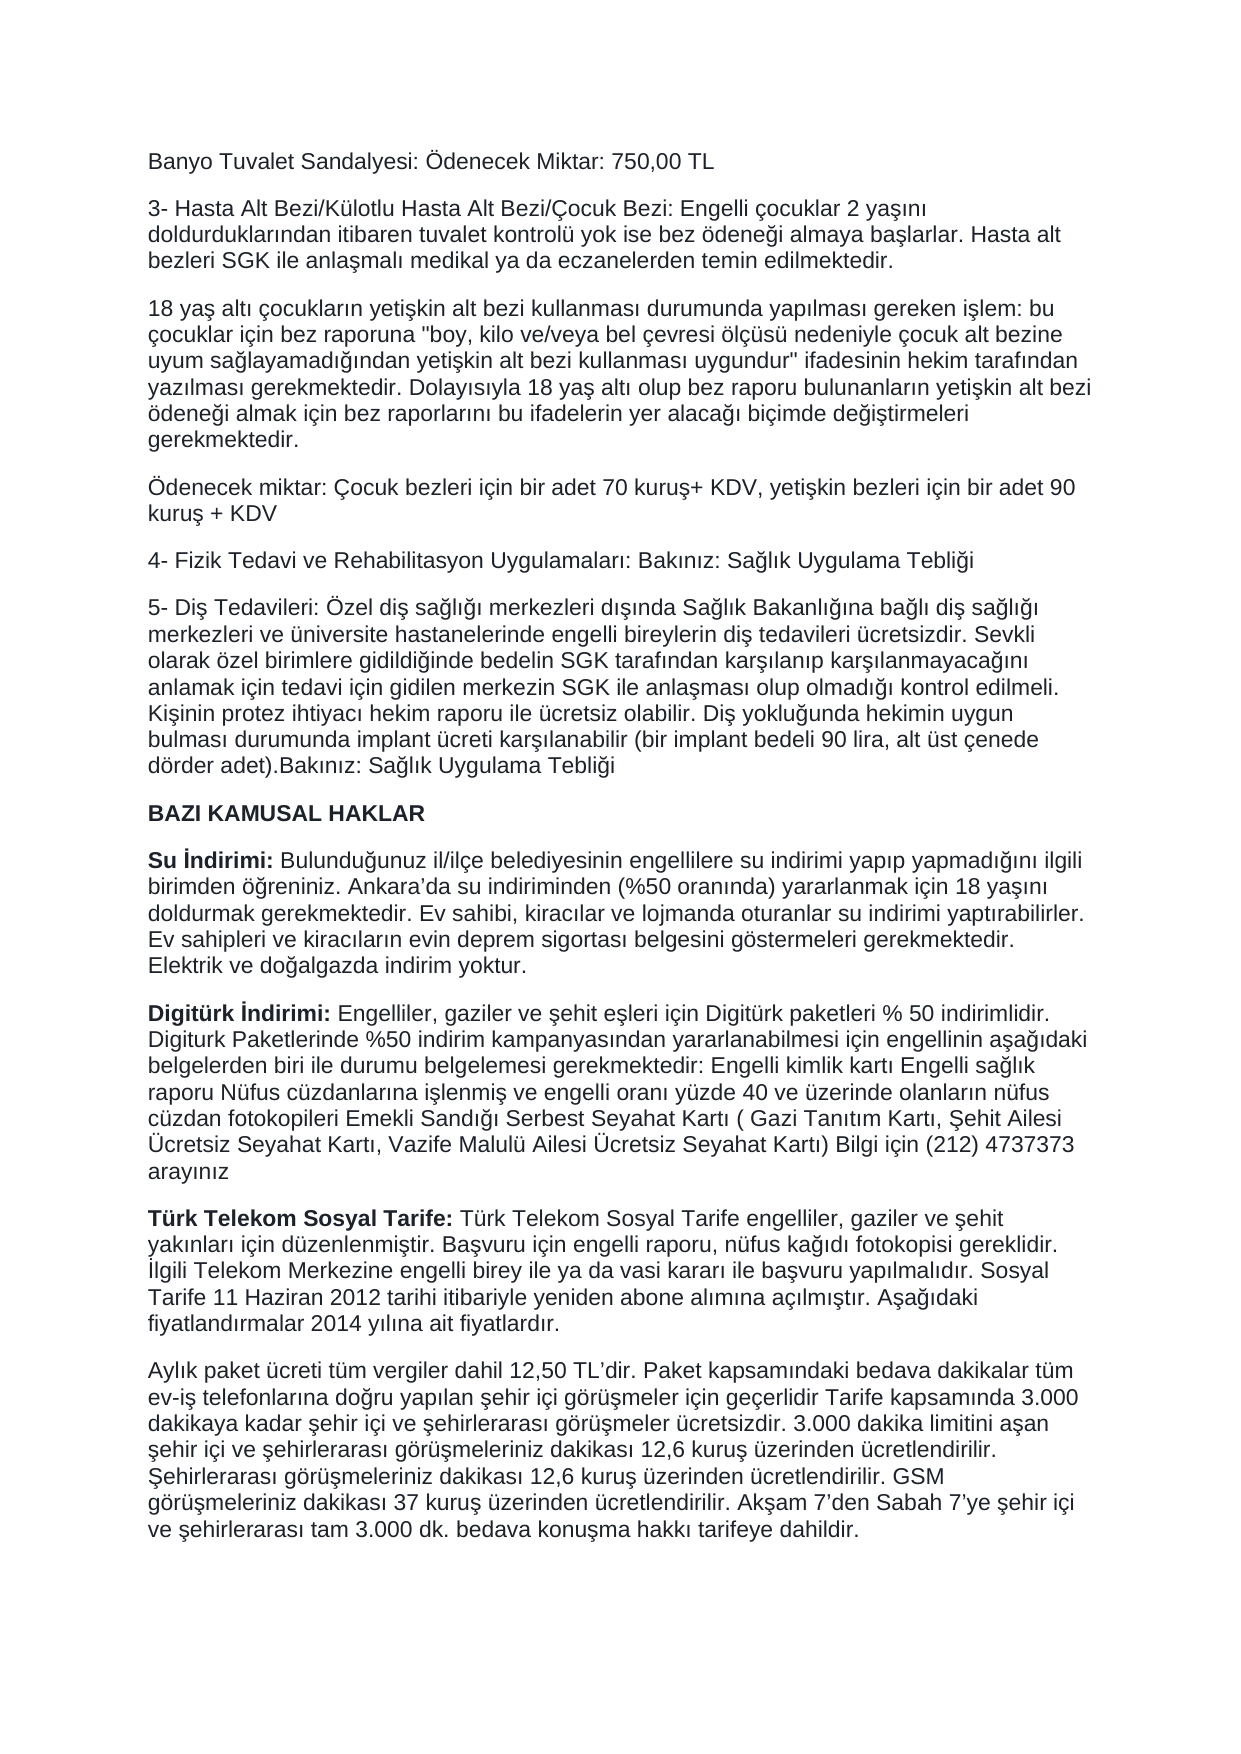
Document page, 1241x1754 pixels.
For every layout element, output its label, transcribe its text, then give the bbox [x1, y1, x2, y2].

text Su İndirimi: Bulunduğunuz il/ilçe belediyesinin engellilere su indirimi yapıp yapmadığını ilgili birimden öğreniniz. Ankara’da su indiriminden (%50 oranında) yararlanmak için 18 yaşını doldurmak gerekmektedir. Ev sahibi, kiracılar ve lojmanda oturanlar su indirimi yaptırabilirler. Ev sahipleri ve kiracıların evin deprem sigortası belgesini göstermeleri gerekmektedir. Elektrik ve doğalgazda indirim yoktur. [148, 847, 1093, 979]
text 5- Diş Tedavileri: Özel diş sağlığı merkezleri dışında Sağlık Bakanlığına bağlı diş sağlığı merkezleri ve üniversite hastanelerinde engelli bireylerin diş tedavileri ücretsizdir. Sevkli olarak özel birimlere gidildiğinde bedelin SGK tarafından karşılanıp karşılanmayacağını anlamak için tedavi için gidilen merkezin SGK ile anlaşması olup olmadığı kontrol edilmeli. Kişinin protez ihtiyacı hekim raporu ile ücretsiz olabilir. Diş yokluğunda hekimin uygun bulması durumunda implant ücreti karşılanabilir (bir implant bedeli 90 lira, alt üst çenede dörder adet).Bakınız: Sağlık Uygulama Tebliği [148, 594, 1093, 779]
text Digitürk İndirimi: Engelliler, gaziler ve şehit eşleri için Digitürk paketleri % 50 indirimlidir. Digiturk Paketlerinde %50 indirim kampanyasından yararlanabilmesi için engellinin aşağıdaki belgelerden biri ile durumu belgelemesi gerekmektedir: Engelli kimlik kartı Engelli sağlık raporu Nüfus cüzdanlarına işlenmiş ve engelli oranı yüzde 40 ve üzerinde olanların nüfus cüzdan fotokopileri Emekli Sandığı Serbest Seyahat Kartı ( Gazi Tanıtım Kartı, Şehit Ailesi Ücretsiz Seyahat Kartı, Vazife Malulü Ailesi Ücretsiz Seyahat Kartı) Bilgi için (212) 4737373 arayınız [148, 999, 1093, 1184]
text Türk Telekom Sosyal Tarife: Türk Telekom Sosyal Tarife engelliler, gaziler ve şehit yakınları için düzenlenmiştir. Başvuru için engelli raporu, nüfus kağıdı fotokopisi gereklidir. İlgili Telekom Merkezine engelli birey ile ya da vasi kararı ile başvuru yapılmalıdır. Sosyal Tarife 11 Haziran 2012 tarihi itibariyle yeniden abone alımına açılmıştır. Aşağıdaki fiyatlandırmalar 2014 yılına ait fiyatlardır. [148, 1205, 1093, 1337]
text Banyo Tuvalet Sandalyesi: Ödenecek Miktar: 750,00 TL [148, 148, 1093, 174]
text Ödenecek miktar: Çocuk bezleri için bir adet 70 kuruş+ KDV, yetişkin bezleri için bir adet 90 kuruş + KDV [148, 474, 1093, 526]
text Aylık paket ücreti tüm vergiler dahil 12,50 TL’dir. Paket kapsamındaki bedava dakikalar tüm ev-iş telefonlarına doğru yapılan şehir içi görüşmeler için geçerlidir Tarife kapsamında 3.000 dakikaya kadar şehir içi ve şehirlerarası görüşmeler ücretsizdir. 3.000 dakika limitini aşan şehir içi ve şehirlerarası görüşmeleriniz dakikası 12,6 kuruş üzerinden ücretlendirilir. Şehirlerarası görüşmeleriniz dakikası 12,6 kuruş üzerinden ücretlendirilir. GSM görüşmeleriniz dakikası 37 kuruş üzerinden ücretlendirilir. Akşam 7’den Sabah 7’ye şehir içi ve şehirlerarası tam 3.000 dk. bedava konuşma hakkı tarifeye dahildir. [148, 1357, 1093, 1542]
text 18 yaş altı çocukların yetişkin alt bezi kullanması durumunda yapılması gereken işlem: bu çocuklar için bez raporuna "boy, kilo ve/veya bel çevresi ölçüsü nedeniyle çocuk alt bezine uyum sağlayamadığından yetişkin alt bezi kullanması uygundur" ifadesinin hekim tarafından yazılması gerekmektedir. Dolayısıyla 18 yaş altı olup bez raporu bulunanların yetişkin alt bezi ödeneği almak için bez raporlarını bu ifadelerin yer alacağı biçimde değiştirmeleri gerekmektedir. [148, 295, 1093, 453]
text BAZI KAMUSAL HAKLAR [148, 800, 1093, 826]
text 4- Fizik Tedavi ve Rehabilitasyon Uygulamaları: Bakınız: Sağlık Uygulama Tebliği [148, 547, 1093, 573]
text 3- Hasta Alt Bezi/Külotlu Hasta Alt Bezi/Çocuk Bezi: Engelli çocuklar 2 yaşını doldurduklarından itibaren tuvalet kontrolü yok ise bez ödeneği almaya başlarlar. Hasta alt bezleri SGK ile anlaşmalı medikal ya da eczanelerden temin edilmektedir. [148, 195, 1093, 274]
